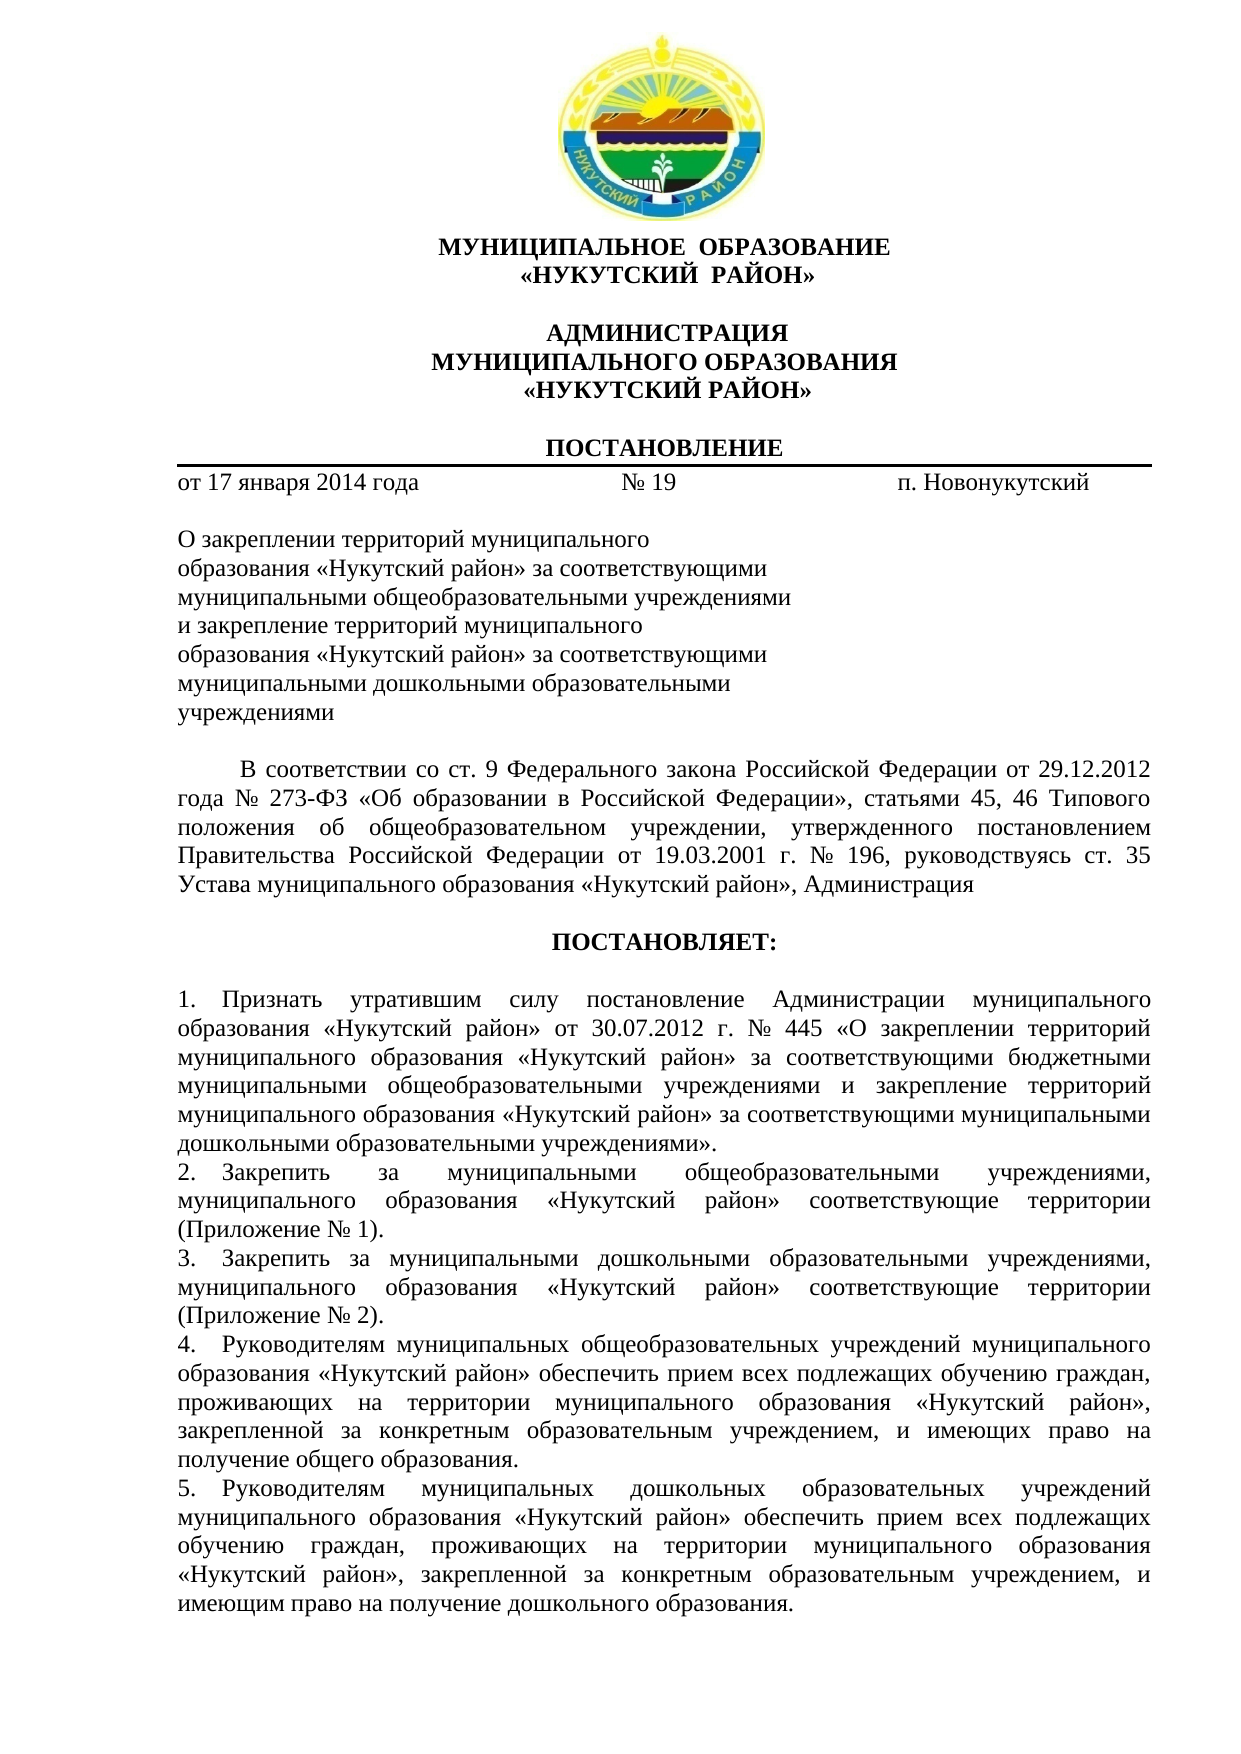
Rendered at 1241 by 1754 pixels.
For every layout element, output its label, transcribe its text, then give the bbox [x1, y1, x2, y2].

text ПОСТАНОВЛЯЕТ: [177, 927, 1152, 956]
text образования «Нукутский район» за соответствующими [177, 639, 1152, 668]
text В соответствии со ст. 9 Федерального закона Российской Федерации от 29.12.2012 года № 273-ФЗ «Об образовании в Российской Федерации», статьями 45, 46 Типового положения об общеобразовательном учреждении, утвержденного постановлением Правительства Российской Федерации от 19.03.2001 г. № 196, руководствуясь ст. 35 Устава муниципального образования «Нукутский район», Администрация [177, 754, 1152, 898]
text муниципальными дошкольными образовательными [177, 668, 1152, 697]
text от 17 января 2014 года № 19 п. Новонукутский [177, 467, 1152, 496]
list Руководителям муниципальных общеобразовательных учреждений муниципального образования «Нукутский район» обеспечить прием всех подлежащих обучению граждан, проживающих на территории муниципального образования «Нукутский район», закрепленной за конкретным образовательным учреждением, и имеющих право на получение общего образования. [177, 1329, 1152, 1473]
picture [558, 32, 765, 221]
text учреждениями [177, 697, 1152, 726]
text и закрепление территорий муниципального [177, 611, 1152, 639]
text образования «Нукутский район» за соответствующими [177, 553, 1152, 582]
list Руководителям муниципальных дошкольных образовательных учреждений муниципального образования «Нукутский район» обеспечить прием всех подлежащих обучению граждан, проживающих на территории муниципального образования «Нукутский район», закрепленной за конкретным образовательным учреждением, и имеющим право на получение дошкольного образования. [177, 1473, 1152, 1617]
list Закрепить за муниципальными общеобразовательными учреждениями, муниципального образования «Нукутский район» соответствующие территории (Приложение № 1). [177, 1157, 1152, 1243]
text О закреплении территорий муниципального [177, 524, 1152, 553]
text МУНИЦИПАЛЬНОЕ ОБРАЗОВАНИЕ [177, 232, 1152, 260]
text муниципальными общеобразовательными учреждениями [177, 582, 1152, 611]
text «НУКУТСКИЙ РАЙОН» [177, 260, 1152, 289]
list Закрепить за муниципальными дошкольными образовательными учреждениями, муниципального образования «Нукутский район» соответствующие территории (Приложение № 2). [177, 1243, 1152, 1329]
text МУНИЦИПАЛЬНОГО ОБРАЗОВАНИЯ [177, 347, 1152, 375]
text ПОСТАНОВЛЕНИЕ [177, 433, 1152, 464]
list Признать утратившим силу постановление Администрации муниципального образования «Нукутский район» от 30.07.2012 г. № 445 «О закреплении территорий муниципального образования «Нукутский район» за соответствующими бюджетными муниципальными общеобразовательными учреждениями и закрепление территорий муниципального образования «Нукутский район» за соответствующими муниципальными дошкольными образовательными учреждениями». [177, 984, 1152, 1157]
text «НУКУТСКИЙ РАЙОН» [177, 375, 1152, 404]
text АДМИНИСТРАЦИЯ [472, 318, 1152, 347]
